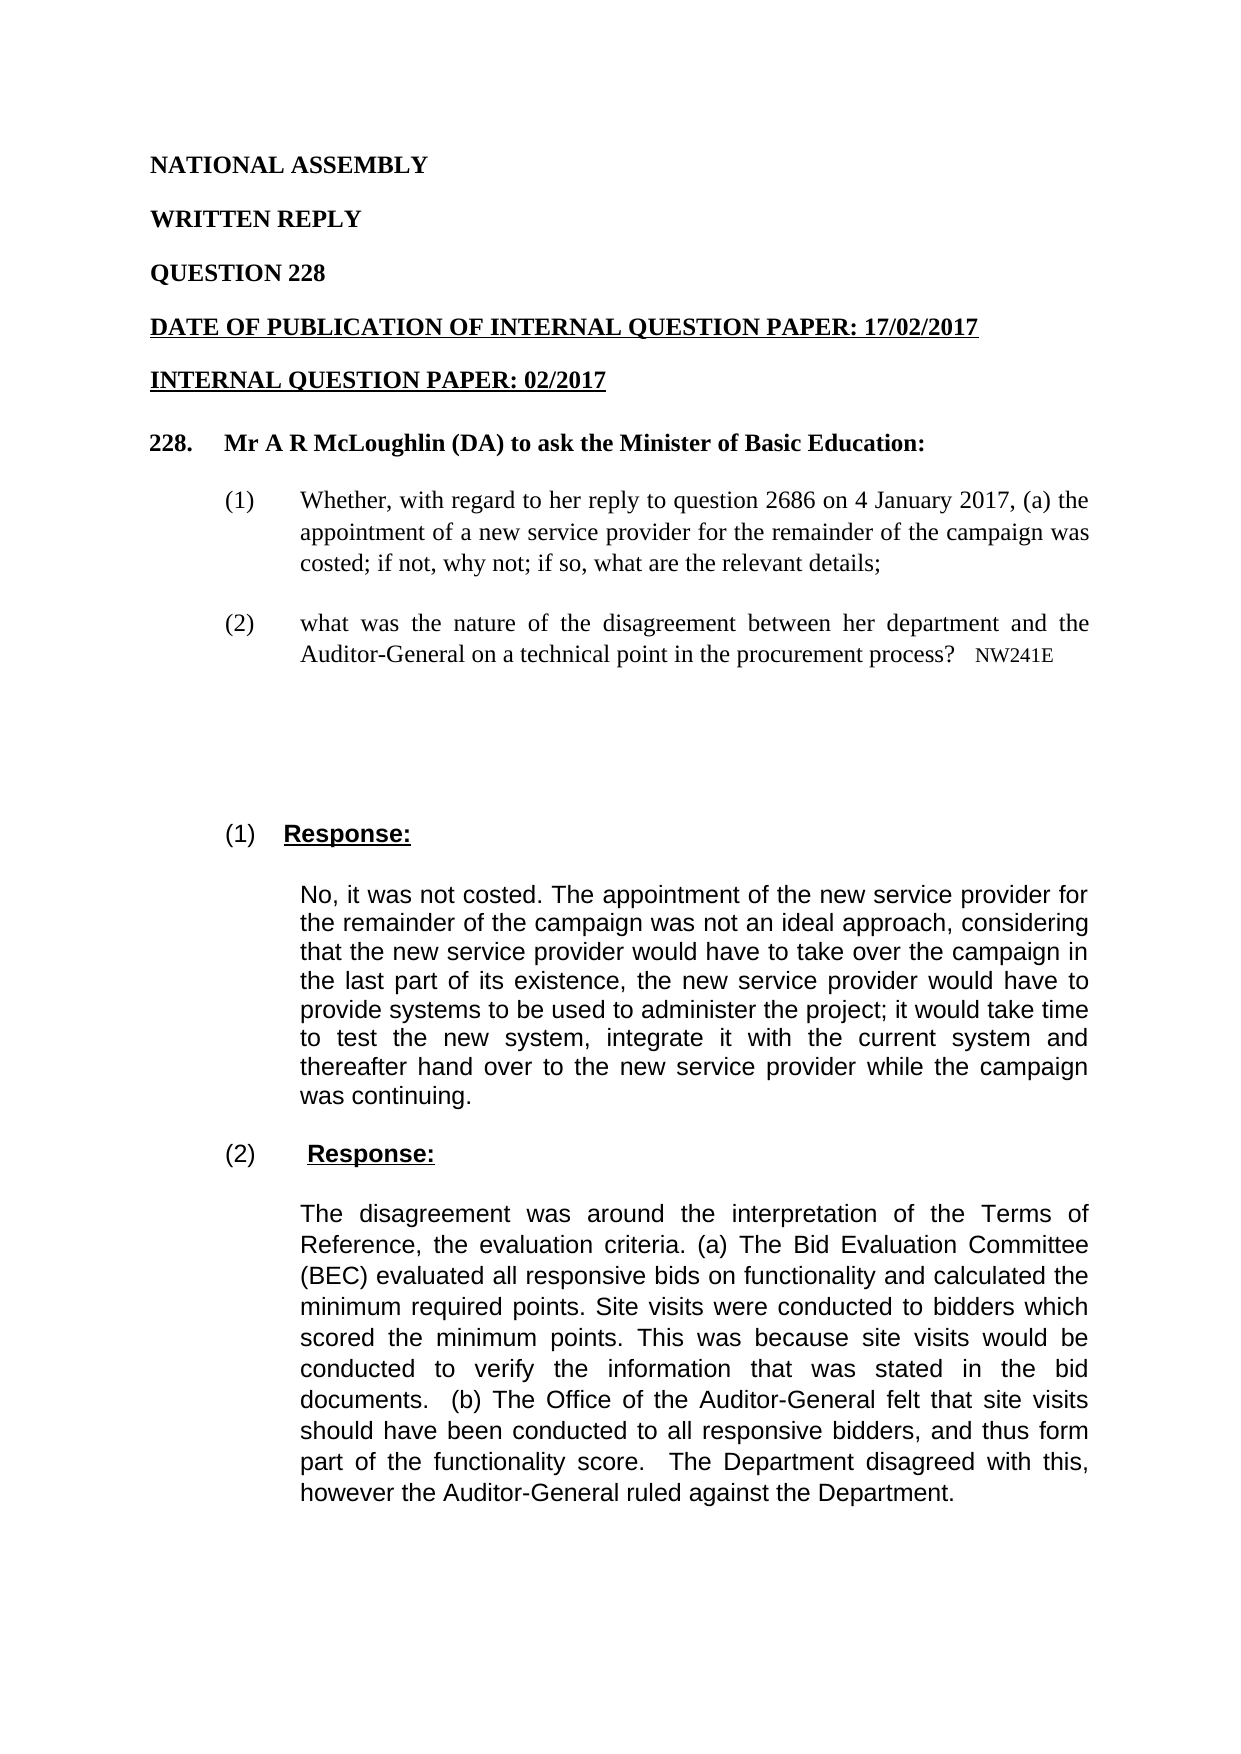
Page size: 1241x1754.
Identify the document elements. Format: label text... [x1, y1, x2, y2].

text 228. Mr A R McLoughlin (DA) to ask the Minister of Basic Education: [149, 428, 1090, 456]
text QUESTION 228 [150, 258, 1090, 286]
text WRITTEN REPLY [150, 204, 1090, 233]
text NATIONAL ASSEMBLY [150, 150, 1090, 179]
text INTERNAL QUESTION PAPER: 02/2017 [150, 365, 1090, 394]
text (2) Response: [225, 1139, 1090, 1168]
text (1) Whether, with regard to her reply to question 2686 on 4 January 2017, (a) the appointment of a new service provider for the remainder of the campaign was costed; if not, why not; if so, what are the relevant details; [225, 486, 1090, 576]
text The disagreement was around the interpretation of the Terms of Reference, the evaluation criteria. (a) The Bid Evaluation Committee (BEC) evaluated all responsive bids on functionality and calculated the minimum required points. Site visits were conducted to bidders which scored the minimum points. This was because site visits would be conducted to verify the information that was stated in the bid documents. (b) The Office of the Auditor-General felt that site visits should have been conducted to all responsive bidders, and thus form part of the functionality score. The Department disagreed with this, however the Auditor-General ruled against the Department. [300, 1199, 1090, 1507]
list Response: [225, 819, 1090, 848]
text No, it was not costed. The appointment of the new service provider for the remainder of the campaign was not an ideal approach, considering that the new service provider would have to take over the campaign in the last part of its existence, the new service provider would have to provide systems to be used to administer the project; it would take time to test the new system, integrate it with the current system and thereafter hand over to the new service provider while the campaign was continuing. [300, 880, 1090, 1110]
text (2) what was the nature of the disagreement between her department and the Auditor-General on a technical point in the procurement process? NW241E [225, 608, 1090, 668]
text DATE OF PUBLICATION OF INTERNAL QUESTION PAPER: 17/02/2017 [150, 312, 1090, 340]
